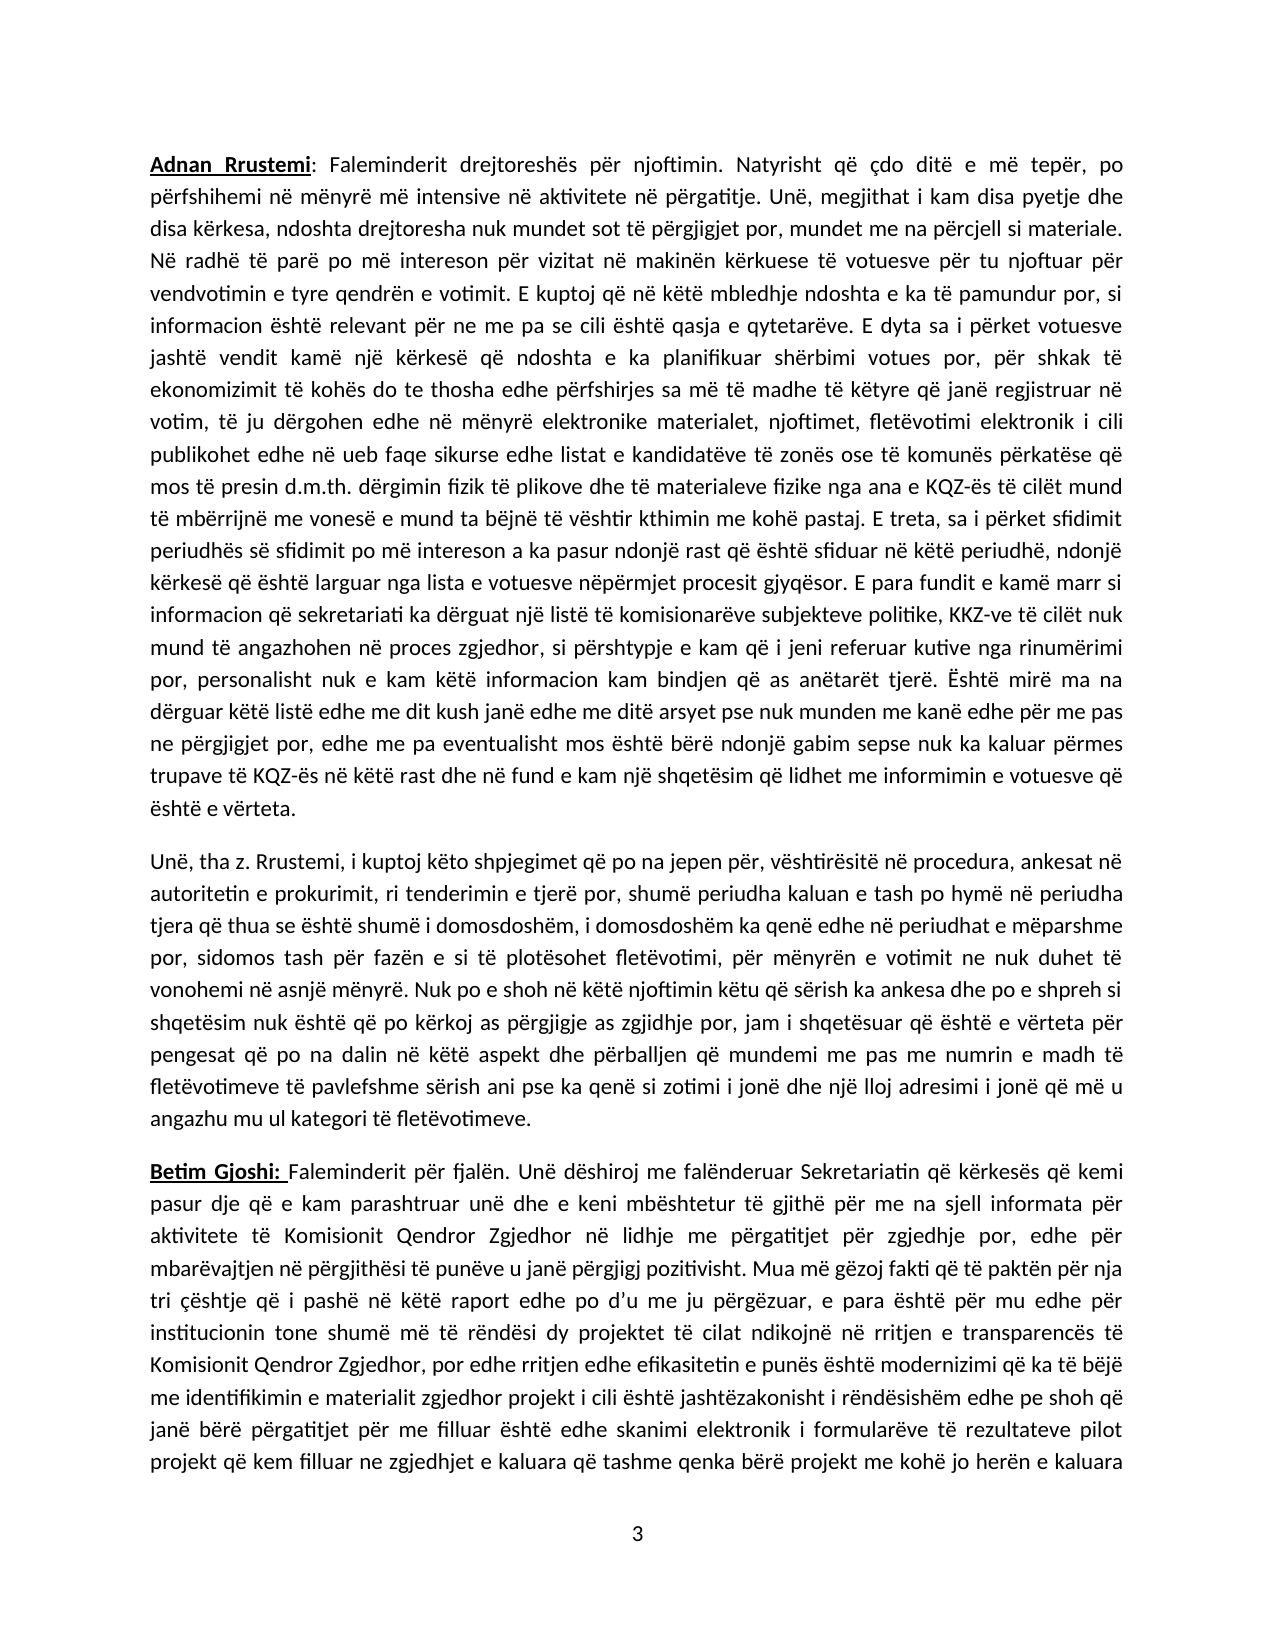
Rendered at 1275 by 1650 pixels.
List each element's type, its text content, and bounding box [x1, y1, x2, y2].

text Unë, tha z. Rrustemi, i kuptoj këto shpjegimet që po na jepen për, vështirësitë në procedura, ankesat në autoritetin e prokurimit, ri tenderimin e tjerë por, shumë periudha kaluan e tash po hymë në periudha tjera që thua se është shumë i domosdoshëm, i domosdoshëm ka qenë edhe në periudhat e mëparshme por, sidomos tash për fazën e si të plotësohet fletëvotimi, për mënyrën e votimit ne nuk duhet të vonohemi në asnjë mënyrë. Nuk po e shoh në këtë njoftimin këtu që sërish ka ankesa dhe po e shpreh si shqetësim nuk është që po kërkoj as përgjigje as zgjidhje por, jam i shqetësuar që është e vërteta për pengesat që po na dalin në këtë aspekt dhe përballjen që mundemi me pas me numrin e madh të fletëvotimeve të pavlefshme sërish ani pse ka qenë si zotimi i jonë dhe një lloj adresimi i jonë që më u angazhu mu ul kategori të fletëvotimeve. [150, 847, 1125, 1132]
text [150, 1157, 1125, 1475]
text Adnan Rrustemi: Faleminderit drejtoreshës për njoftimin. Natyrisht që çdo ditë e më tepër, po përfshihemi në mënyrë më intensive në aktivitete në përgatitje. Unë, megjithat i kam disa pyetje dhe disa kërkesa, ndoshta drejtoresha nuk mundet sot të përgjigjet por, mundet me na përcjell si materiale. Në radhë të parë po më intereson për vizitat në makinën kërkuese të votuesve për tu njoftuar për vendvotimin e tyre qendrën e votimit. E kuptoj që në këtë mbledhje ndoshta e ka të pamundur por, si informacion është relevant për ne me pa se cili është qasja e qytetarëve. E dyta sa i përket votuesve jashtë vendit kamë një kërkesë që ndoshta e ka planifikuar shërbimi votues por, për shkak të ekonomizimit të kohës do te thosha edhe përfshirjes sa më të madhe të këtyre që janë regjistruar në votim, të ju dërgohen edhe në mënyrë elektronike materialet, njoftimet, fletëvotimi elektronik i cili publikohet edhe në ueb faqe sikurse edhe listat e kandidatëve të zonës ose të komunës përkatëse që mos të presin d.m.th. dërgimin fizik të plikove dhe të materialeve fizike nga ana e KQZ-ës të cilët mund të mbërrijnë me vonesë e mund ta bëjnë të vështir kthimin me kohë pastaj. E treta, sa i përket sfidimit periudhës së sfidimit po më intereson a ka pasur ndonjë rast që është sfiduar në këtë periudhë, ndonjë kërkesë që është larguar nga lista e votuesve nëpërmjet procesit gjyqësor. E para fundit e kamë marr si informacion që sekretariati ka dërguat një listë të komisionarëve subjekteve politike, KKZ-ve të cilët nuk mund të angazhohen në proces zgjedhor, si përshtypje e kam që i jeni referuar kutive nga rinumërimi por, personalisht nuk e kam këtë informacion kam bindjen që as anëtarët tjerë. Është mirë ma na dërguar këtë listë edhe me dit kush janë edhe me ditë arsyet pse nuk munden me kanë edhe për me pas ne përgjigjet por, edhe me pa eventualisht mos është bërë ndonjë gabim sepse nuk ka kaluar përmes trupave të KQZ-ës në këtë rast dhe në fund e kam një shqetësim që lidhet me informimin e votuesve që është e vërteta. [150, 150, 1125, 822]
